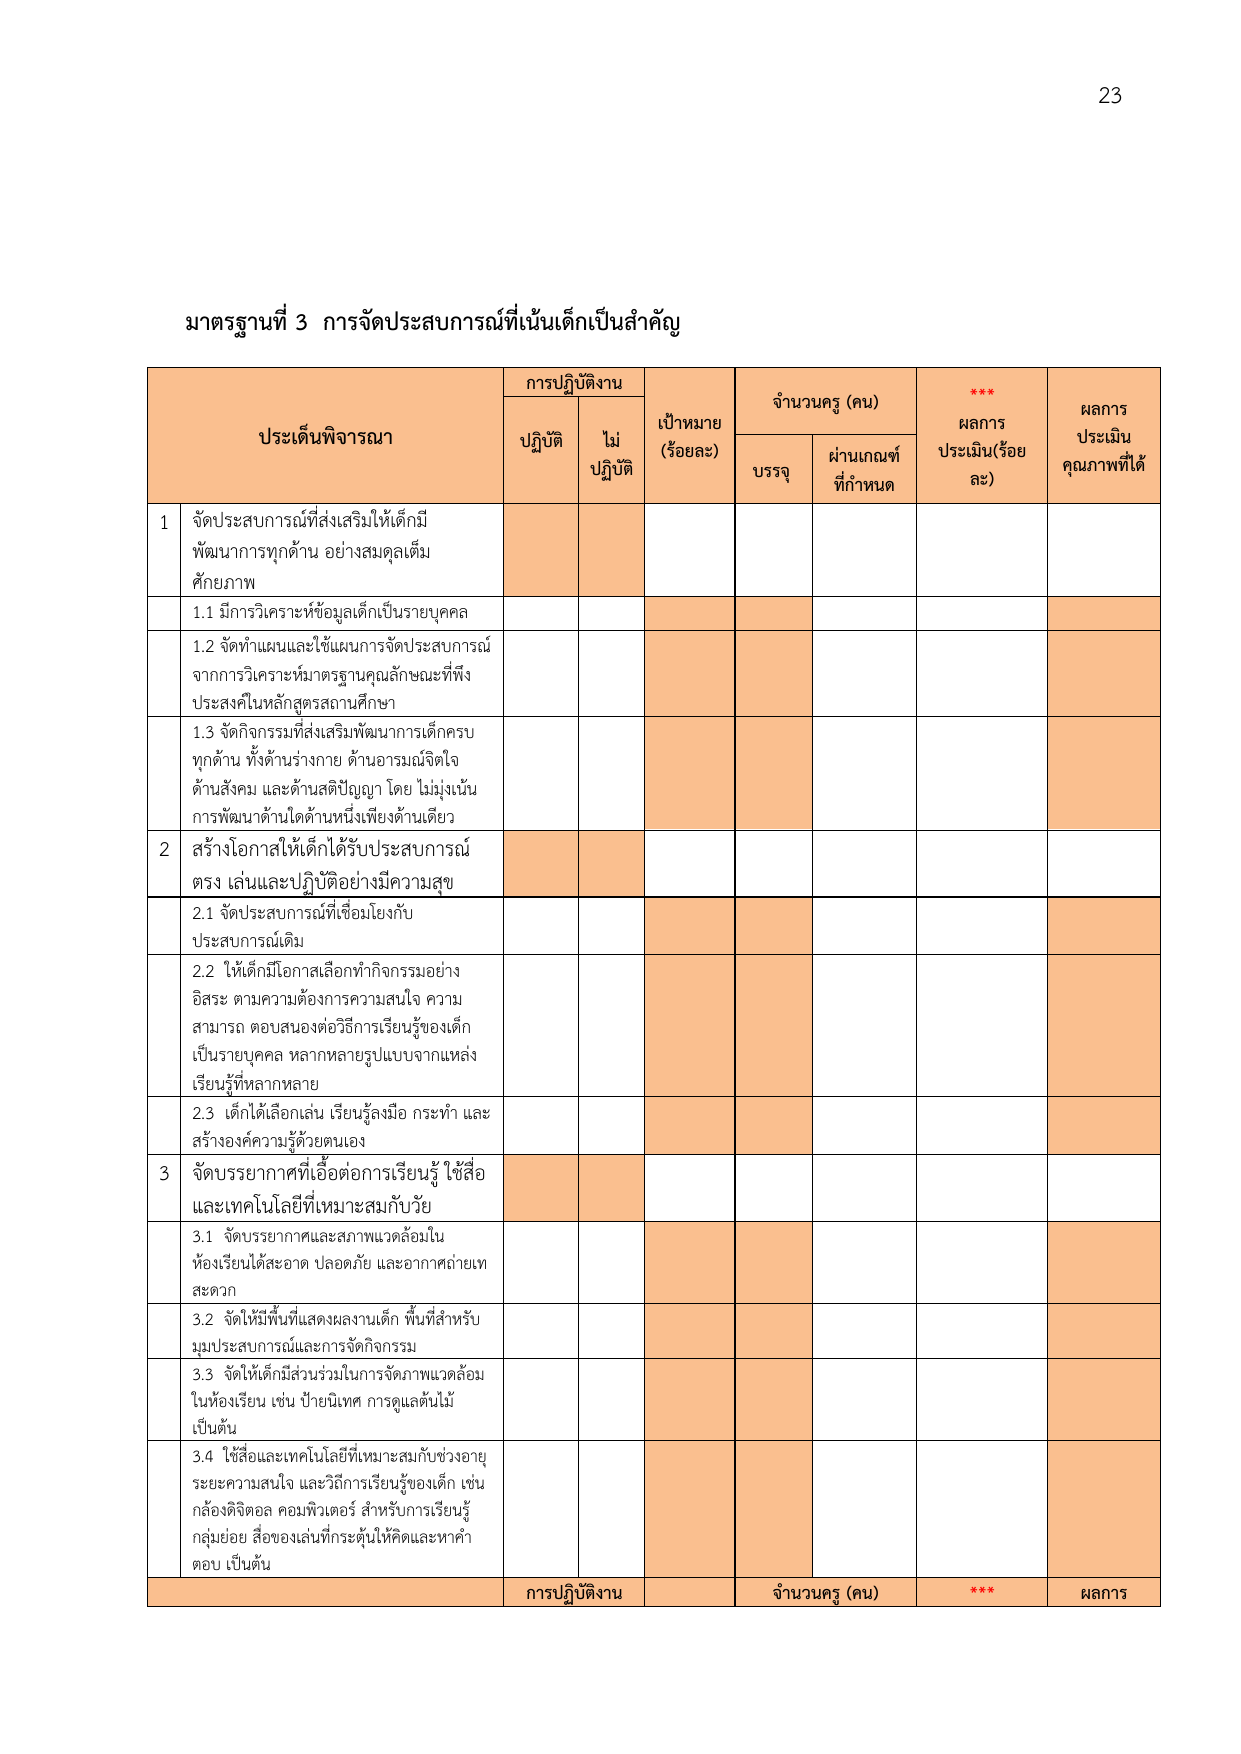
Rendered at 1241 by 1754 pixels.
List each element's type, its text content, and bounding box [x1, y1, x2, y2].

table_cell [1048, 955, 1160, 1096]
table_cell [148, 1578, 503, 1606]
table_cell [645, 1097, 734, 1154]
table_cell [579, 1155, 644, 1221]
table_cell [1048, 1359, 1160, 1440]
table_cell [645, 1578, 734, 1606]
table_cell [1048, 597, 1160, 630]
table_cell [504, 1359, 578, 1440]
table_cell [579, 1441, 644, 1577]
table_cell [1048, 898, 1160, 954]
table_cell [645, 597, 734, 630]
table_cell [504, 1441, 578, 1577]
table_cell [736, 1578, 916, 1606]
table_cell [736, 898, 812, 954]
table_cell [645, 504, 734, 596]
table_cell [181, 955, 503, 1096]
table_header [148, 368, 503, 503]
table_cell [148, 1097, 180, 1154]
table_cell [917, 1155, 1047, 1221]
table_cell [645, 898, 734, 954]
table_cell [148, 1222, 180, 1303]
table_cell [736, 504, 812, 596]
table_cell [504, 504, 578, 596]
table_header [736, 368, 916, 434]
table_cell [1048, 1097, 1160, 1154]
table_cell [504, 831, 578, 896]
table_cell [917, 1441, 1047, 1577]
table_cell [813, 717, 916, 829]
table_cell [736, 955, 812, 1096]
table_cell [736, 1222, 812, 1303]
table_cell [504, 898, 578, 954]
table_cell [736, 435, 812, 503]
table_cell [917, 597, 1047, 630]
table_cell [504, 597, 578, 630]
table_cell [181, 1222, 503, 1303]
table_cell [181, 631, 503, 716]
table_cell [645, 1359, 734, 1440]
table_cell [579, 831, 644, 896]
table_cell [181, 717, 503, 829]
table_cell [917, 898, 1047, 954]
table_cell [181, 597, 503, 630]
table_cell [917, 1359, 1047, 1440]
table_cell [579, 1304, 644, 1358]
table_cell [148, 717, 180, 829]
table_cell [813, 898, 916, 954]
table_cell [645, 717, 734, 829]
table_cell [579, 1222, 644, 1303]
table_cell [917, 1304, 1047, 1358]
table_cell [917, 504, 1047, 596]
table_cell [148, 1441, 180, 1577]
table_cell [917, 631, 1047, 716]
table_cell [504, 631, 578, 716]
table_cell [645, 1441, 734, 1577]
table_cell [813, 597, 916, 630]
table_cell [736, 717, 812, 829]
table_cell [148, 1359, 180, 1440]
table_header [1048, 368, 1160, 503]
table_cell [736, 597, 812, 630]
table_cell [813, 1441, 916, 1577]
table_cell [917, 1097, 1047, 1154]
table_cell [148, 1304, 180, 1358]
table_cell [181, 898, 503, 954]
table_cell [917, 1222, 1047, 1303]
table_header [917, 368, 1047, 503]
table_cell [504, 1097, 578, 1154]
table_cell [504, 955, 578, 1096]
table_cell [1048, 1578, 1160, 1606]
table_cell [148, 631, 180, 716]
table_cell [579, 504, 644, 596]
text มาตรฐานที่ 3 การจัดประสบการณ์ที่เน้นเด็กเป็นสำคัญ [148, 301, 1122, 338]
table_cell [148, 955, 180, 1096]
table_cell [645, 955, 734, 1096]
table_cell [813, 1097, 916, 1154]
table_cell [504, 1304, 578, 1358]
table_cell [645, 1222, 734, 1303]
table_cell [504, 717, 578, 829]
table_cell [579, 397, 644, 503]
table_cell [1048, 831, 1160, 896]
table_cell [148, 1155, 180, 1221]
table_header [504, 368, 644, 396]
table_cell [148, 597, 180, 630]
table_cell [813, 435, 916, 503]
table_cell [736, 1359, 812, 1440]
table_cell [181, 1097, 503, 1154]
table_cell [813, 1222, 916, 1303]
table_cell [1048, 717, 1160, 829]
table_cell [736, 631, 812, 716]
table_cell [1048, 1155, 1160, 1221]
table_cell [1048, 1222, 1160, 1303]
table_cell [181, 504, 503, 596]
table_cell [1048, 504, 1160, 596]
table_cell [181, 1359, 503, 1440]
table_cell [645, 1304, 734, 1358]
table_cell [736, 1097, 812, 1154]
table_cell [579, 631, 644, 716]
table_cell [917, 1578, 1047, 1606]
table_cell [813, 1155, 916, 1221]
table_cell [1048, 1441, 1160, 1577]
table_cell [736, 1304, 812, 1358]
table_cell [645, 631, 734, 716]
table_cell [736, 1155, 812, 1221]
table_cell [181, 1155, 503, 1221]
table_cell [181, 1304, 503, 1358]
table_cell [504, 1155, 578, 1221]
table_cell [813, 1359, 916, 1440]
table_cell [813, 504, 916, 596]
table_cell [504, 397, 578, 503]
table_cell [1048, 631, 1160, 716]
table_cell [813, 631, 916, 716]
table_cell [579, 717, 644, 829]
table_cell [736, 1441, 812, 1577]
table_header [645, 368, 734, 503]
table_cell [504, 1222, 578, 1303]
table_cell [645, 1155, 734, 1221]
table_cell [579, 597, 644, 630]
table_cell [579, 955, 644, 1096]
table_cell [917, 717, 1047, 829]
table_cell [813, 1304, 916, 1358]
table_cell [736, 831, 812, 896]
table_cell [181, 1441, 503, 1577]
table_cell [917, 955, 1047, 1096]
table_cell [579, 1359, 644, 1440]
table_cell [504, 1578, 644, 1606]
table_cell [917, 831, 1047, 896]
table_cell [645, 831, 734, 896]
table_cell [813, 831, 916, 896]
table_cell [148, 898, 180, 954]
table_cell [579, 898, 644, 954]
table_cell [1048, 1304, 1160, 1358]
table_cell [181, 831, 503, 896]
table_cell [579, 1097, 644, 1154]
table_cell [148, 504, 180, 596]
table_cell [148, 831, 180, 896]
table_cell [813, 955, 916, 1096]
